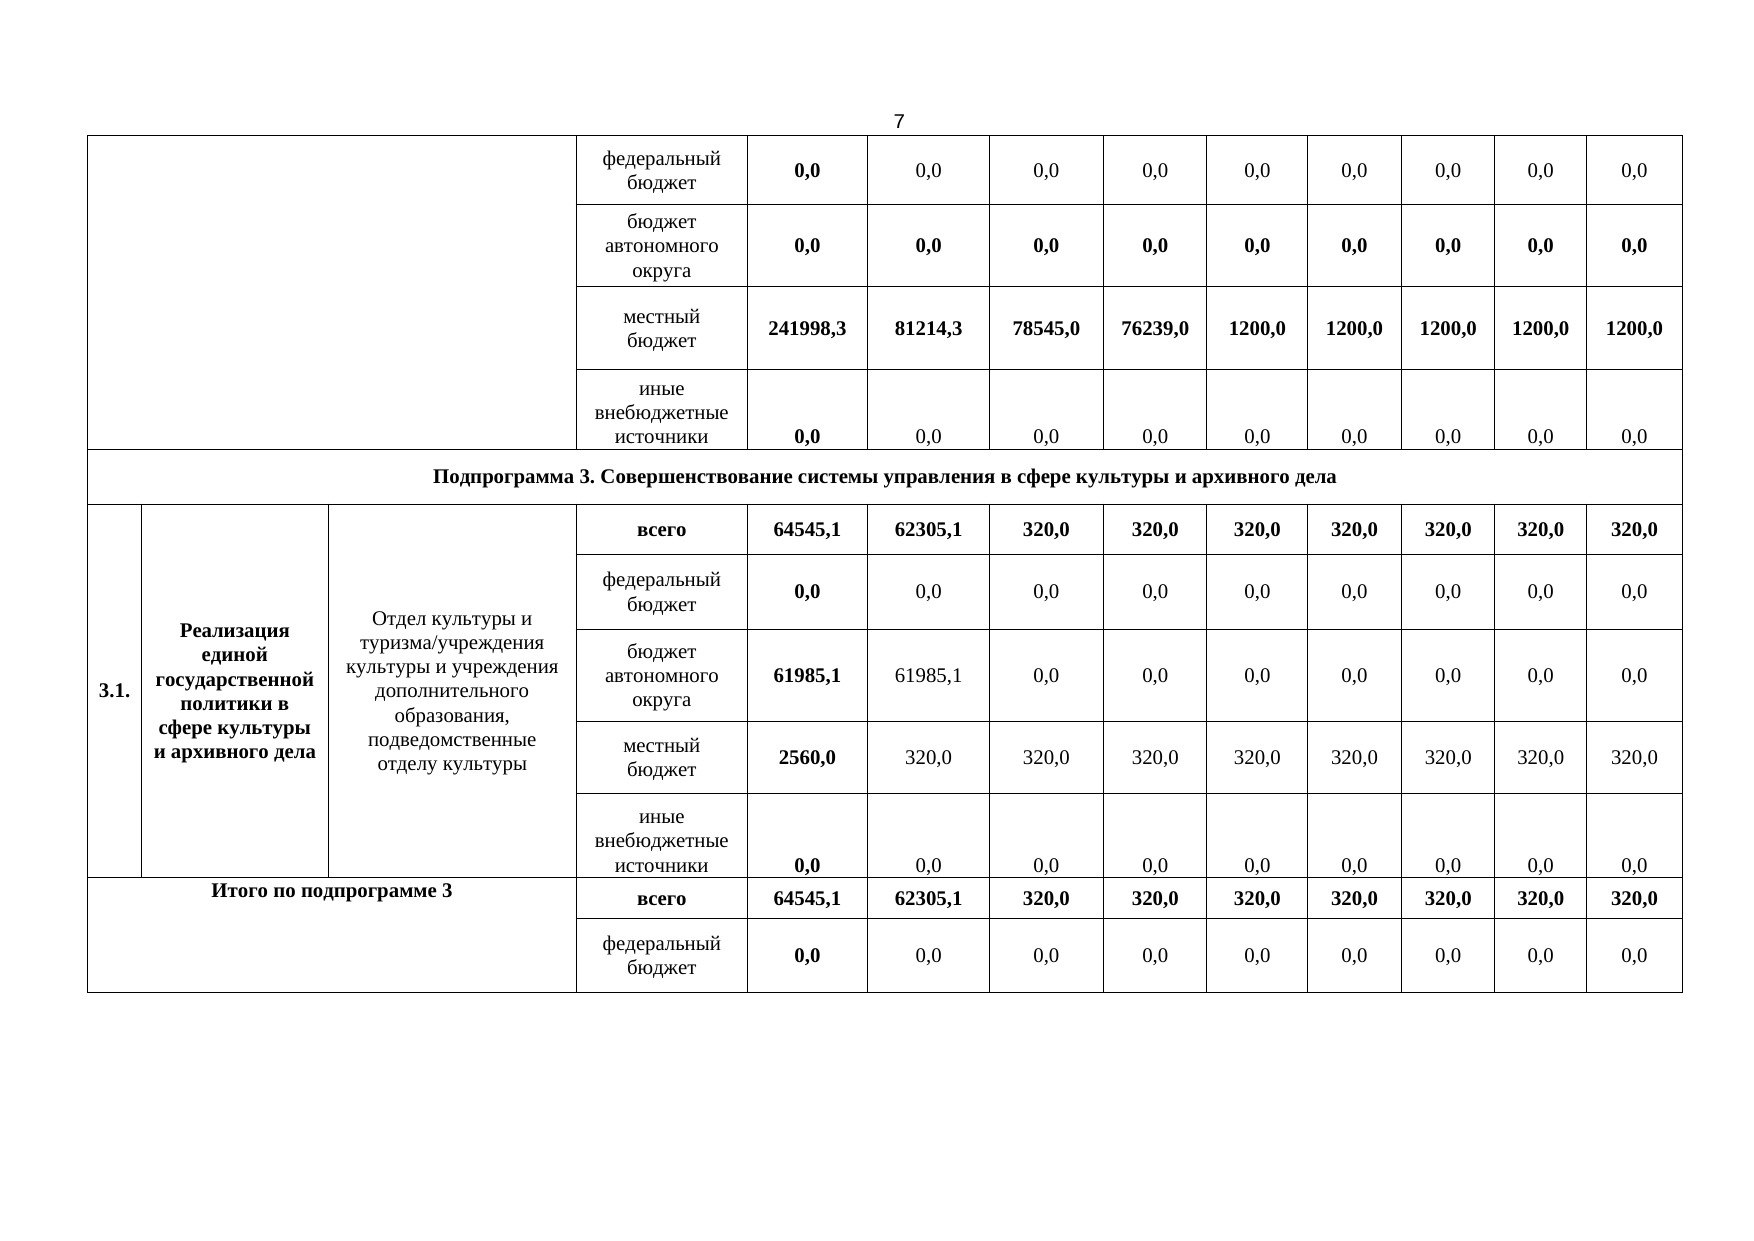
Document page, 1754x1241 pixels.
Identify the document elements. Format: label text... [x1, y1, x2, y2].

table_cell 1200,0 [1207, 287, 1307, 369]
table_cell Итого по подпрограмме 3 [88, 878, 576, 992]
table_cell 320,0 [1308, 722, 1401, 793]
table_cell 320,0 [1308, 878, 1401, 918]
table_cell 0,0 [990, 555, 1103, 628]
table_cell 0,0 [1495, 205, 1586, 286]
table_cell 61985,1 [748, 630, 867, 721]
table_cell 64545,1 [748, 878, 867, 918]
table_cell 0,0 [1104, 630, 1206, 721]
table_cell 0,0 [1207, 555, 1307, 628]
table_cell 0,0 [868, 919, 989, 992]
table_cell 320,0 [1207, 722, 1307, 793]
table_cell 0,0 [1495, 919, 1586, 992]
table_cell 0,0 [1402, 136, 1494, 204]
table_cell 81214,3 [868, 287, 989, 369]
table_cell 320,0 [1495, 878, 1586, 918]
table_cell 320,0 [1587, 505, 1682, 553]
table_cell 0,0 [1402, 205, 1494, 286]
table_cell 0,0 [1587, 136, 1682, 204]
table_cell 0,0 [1402, 630, 1494, 721]
table_cell 0,0 [1495, 794, 1586, 877]
table_cell федеральный бюджет [577, 555, 747, 628]
table_cell 320,0 [1104, 878, 1206, 918]
table_cell 0,0 [1308, 136, 1401, 204]
table_cell иные внебюджетные источники [577, 370, 747, 448]
table_cell 0,0 [868, 205, 989, 286]
table_cell 320,0 [1104, 505, 1206, 553]
table_cell 0,0 [1207, 136, 1307, 204]
table_cell 320,0 [868, 722, 989, 793]
table_cell 64545,1 [748, 505, 867, 553]
table_cell 0,0 [1495, 555, 1586, 628]
table_cell 0,0 [1207, 794, 1307, 877]
table_cell 0,0 [748, 555, 867, 628]
table_cell 320,0 [990, 722, 1103, 793]
table_cell 0,0 [1104, 205, 1206, 286]
table_cell 0,0 [1104, 370, 1206, 448]
table_cell 0,0 [868, 370, 989, 448]
table_cell 0,0 [1587, 630, 1682, 721]
table_cell 0,0 [1308, 919, 1401, 992]
table_cell 320,0 [1207, 505, 1307, 553]
table_cell 320,0 [1104, 722, 1206, 793]
table_cell 76239,0 [1104, 287, 1206, 369]
table_cell федеральный бюджет [577, 136, 747, 204]
table_cell 1200,0 [1495, 287, 1586, 369]
table_cell 0,0 [1104, 555, 1206, 628]
table_cell 0,0 [1587, 205, 1682, 286]
table_cell иные внебюджетные источники [577, 794, 747, 877]
table_cell 0,0 [1308, 205, 1401, 286]
table_cell 0,0 [1308, 794, 1401, 877]
table_cell всего [577, 878, 747, 918]
table_cell 320,0 [1495, 722, 1586, 793]
table_cell 0,0 [868, 555, 989, 628]
table_cell 0,0 [868, 136, 989, 204]
table_cell 0,0 [1207, 919, 1307, 992]
table_cell 320,0 [1402, 505, 1494, 553]
table_cell 3.1. [88, 505, 141, 877]
table_cell Подпрограмма 3. Совершенствование системы управления в сфере культуры и архивного дела [88, 450, 1682, 503]
table_cell 0,0 [1308, 555, 1401, 628]
table_cell 0,0 [1587, 794, 1682, 877]
table_cell 0,0 [1207, 630, 1307, 721]
table_cell 0,0 [748, 794, 867, 877]
table_cell 0,0 [1402, 370, 1494, 448]
table_cell 0,0 [990, 205, 1103, 286]
table_cell местный бюджет [577, 722, 747, 793]
table_cell 0,0 [990, 370, 1103, 448]
table_cell 0,0 [1104, 794, 1206, 877]
table_cell 0,0 [990, 630, 1103, 721]
table_cell 0,0 [748, 370, 867, 448]
table_cell 320,0 [990, 878, 1103, 918]
table_cell 320,0 [1207, 878, 1307, 918]
table_cell 320,0 [1495, 505, 1586, 553]
table_cell всего [577, 505, 747, 553]
table_cell 0,0 [1402, 919, 1494, 992]
table_cell 0,0 [748, 205, 867, 286]
table_cell 0,0 [1587, 919, 1682, 992]
table_cell 0,0 [990, 919, 1103, 992]
table_cell 1200,0 [1587, 287, 1682, 369]
table_cell 1200,0 [1402, 287, 1494, 369]
table_cell 78545,0 [990, 287, 1103, 369]
table_cell 0,0 [1308, 630, 1401, 721]
table_cell Реализация единой государственной политики в сфере культуры и архивного дела [142, 505, 328, 877]
table_cell бюджет автономного округа [577, 205, 747, 286]
table_cell 0,0 [990, 136, 1103, 204]
table_cell 0,0 [868, 794, 989, 877]
table_cell 1200,0 [1308, 287, 1401, 369]
table_cell 0,0 [748, 919, 867, 992]
table_cell 0,0 [1495, 136, 1586, 204]
table_cell 0,0 [1495, 630, 1586, 721]
table_cell 62305,1 [868, 505, 989, 553]
table_cell 0,0 [1402, 555, 1494, 628]
table_cell 0,0 [1587, 370, 1682, 448]
table_cell местный бюджет [577, 287, 747, 369]
table_cell 0,0 [1402, 794, 1494, 877]
table_cell 0,0 [1104, 919, 1206, 992]
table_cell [88, 136, 576, 448]
table_cell 0,0 [1308, 370, 1401, 448]
table_cell 320,0 [1308, 505, 1401, 553]
table_cell 320,0 [1587, 878, 1682, 918]
table_cell 0,0 [748, 136, 867, 204]
table_cell 241998,3 [748, 287, 867, 369]
table_cell 320,0 [1402, 878, 1494, 918]
table_cell 0,0 [1104, 136, 1206, 204]
table_cell 2560,0 [748, 722, 867, 793]
table_cell 62305,1 [868, 878, 989, 918]
table_cell 320,0 [1402, 722, 1494, 793]
table_cell 320,0 [1587, 722, 1682, 793]
table_cell Отдел культуры и туризма/учреждения культуры и учреждения дополнительного образования, подведомственные отделу культуры [329, 505, 576, 877]
table_cell 0,0 [990, 794, 1103, 877]
table_cell федеральный бюджет [577, 919, 747, 992]
table_cell 0,0 [1495, 370, 1586, 448]
table_cell 61985,1 [868, 630, 989, 721]
table_cell 0,0 [1207, 370, 1307, 448]
table_cell бюджет автономного округа [577, 630, 747, 721]
table_cell 0,0 [1587, 555, 1682, 628]
table_cell 0,0 [1207, 205, 1307, 286]
table_cell 320,0 [990, 505, 1103, 553]
